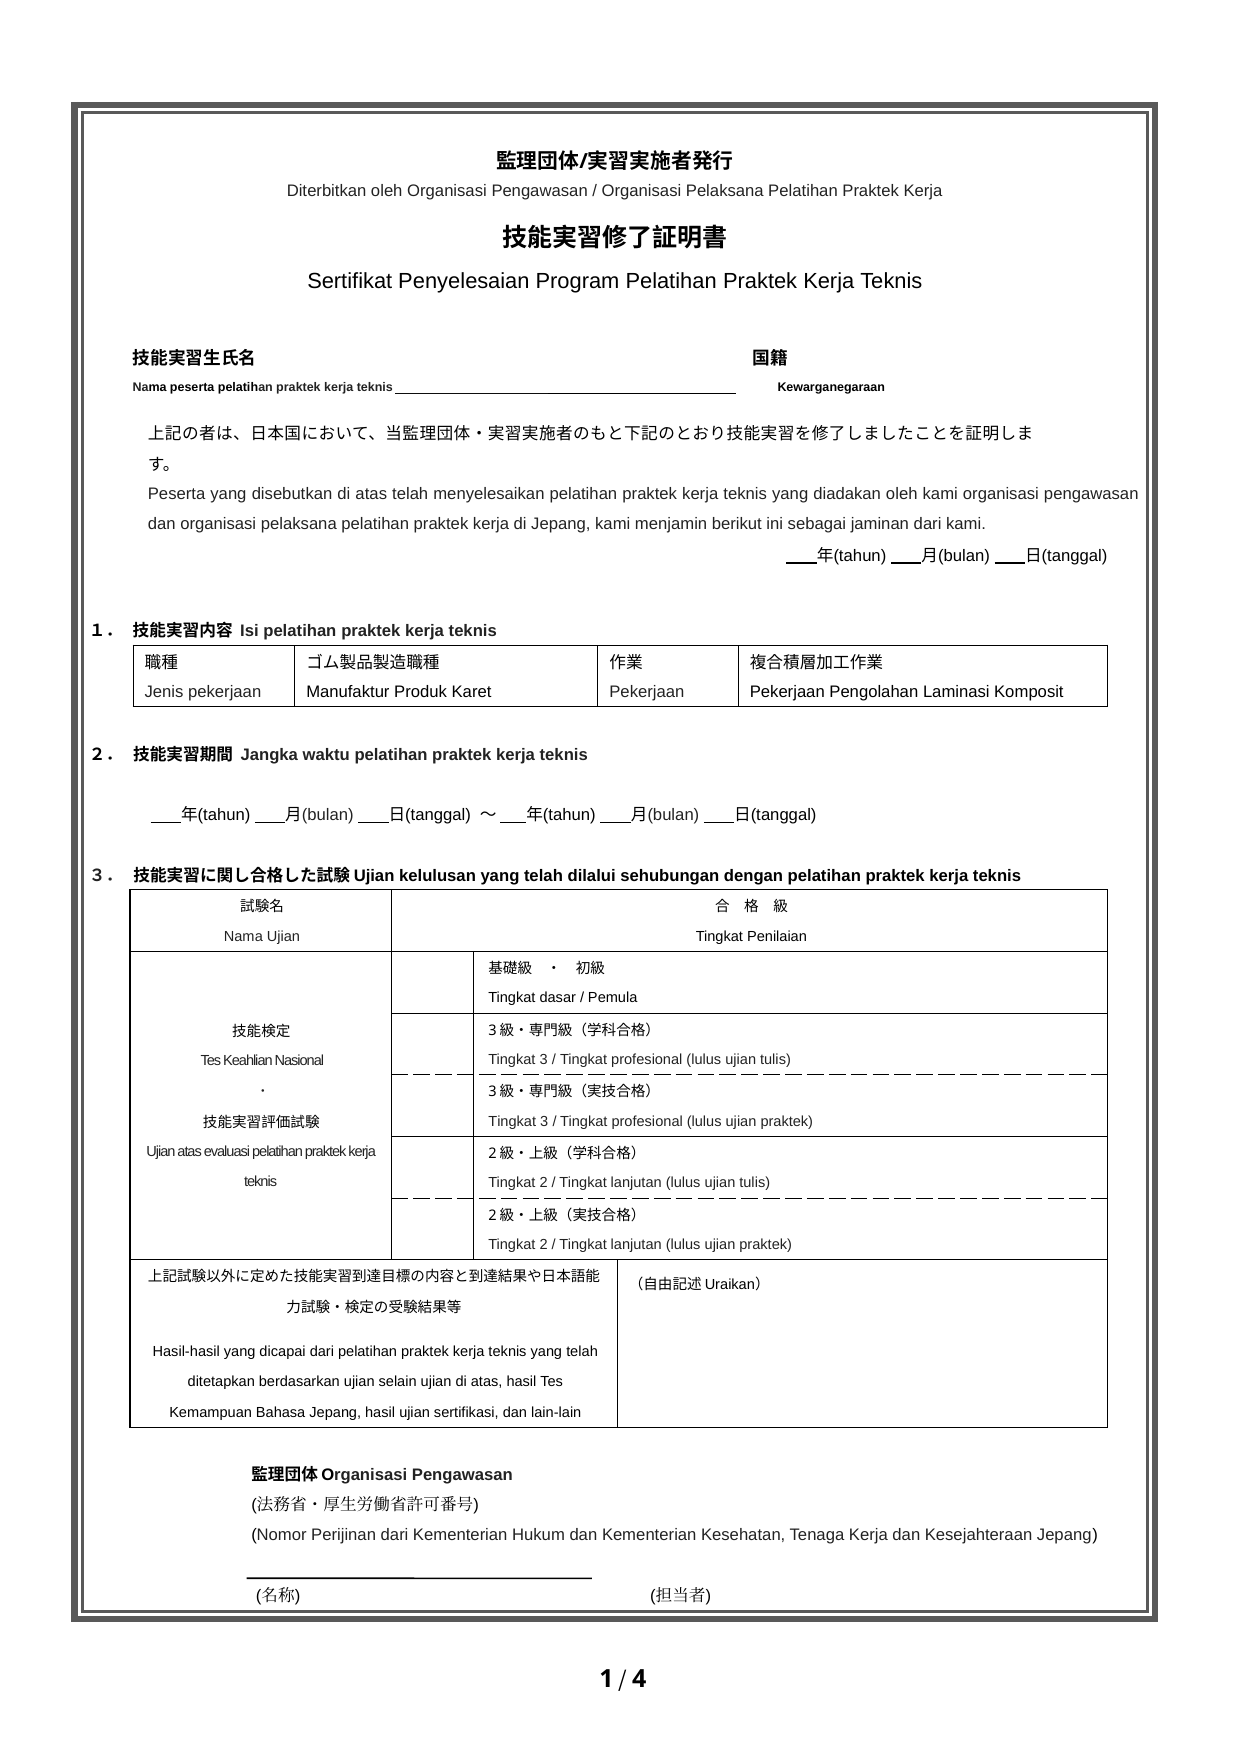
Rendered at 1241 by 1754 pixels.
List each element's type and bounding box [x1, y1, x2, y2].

table_header [78, 108, 1152, 1610]
